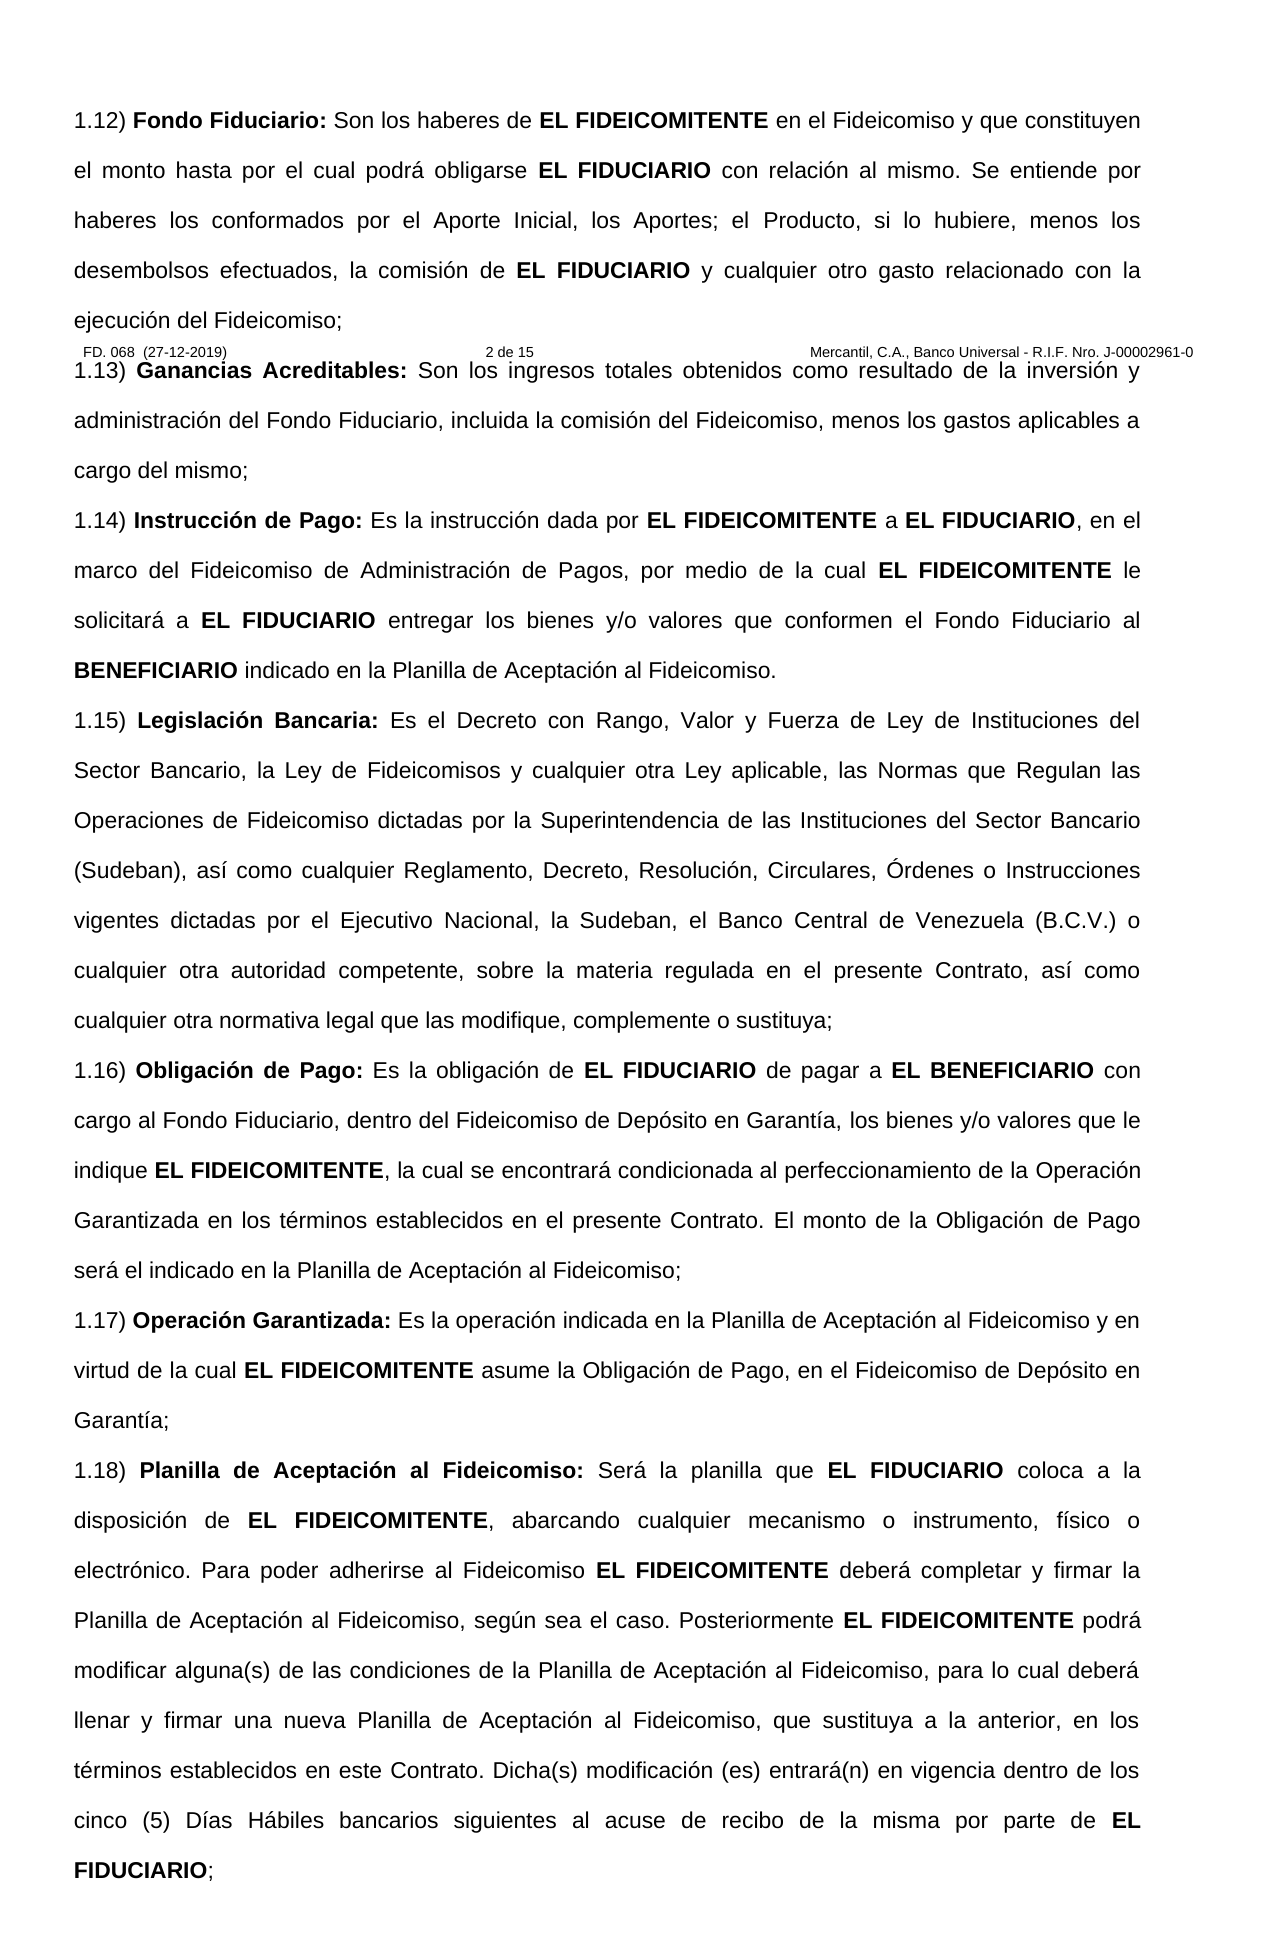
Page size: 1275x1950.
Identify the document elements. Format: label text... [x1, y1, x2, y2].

text 1.13) Ganancias Acreditables: Son los ingresos totales obtenidos como resultado de la inversión y administración del Fondo Fiduciario, incluida la comisión del Fideicomiso, menos los gastos aplicables a cargo del mismo; [74, 339, 1141, 489]
text 1.14) Instrucción de Pago: Es la instrucción dada por EL FIDEICOMITENTE a EL FIDUCIARIO, en el marco del Fideicomiso de Administración de Pagos, por medio de la cual EL FIDEICOMITENTE le solicitará a EL FIDUCIARIO entregar los bienes y/o valores que conformen el Fondo Fiduciario al BENEFICIARIO indicado en la Planilla de Aceptación al Fideicomiso. [74, 489, 1141, 689]
text 1.18) Planilla de Aceptación al Fideicomiso: Será la planilla que EL FIDUCIARIO coloca a la disposición de EL FIDEICOMITENTE, abarcando cualquier mecanismo o instrumento, físico o electrónico. Para poder adherirse al Fideicomiso EL FIDEICOMITENTE deberá completar y firmar la Planilla de Aceptación al Fideicomiso, según sea el caso. Posteriormente EL FIDEICOMITENTE podrá modificar alguna(s) de las condiciones de la Planilla de Aceptación al Fideicomiso, para lo cual deberá llenar y firmar una nueva Planilla de Aceptación al Fideicomiso, que sustituya a la anterior, en los términos establecidos en este Contrato. Dicha(s) modificación (es) entrará(n) en vigencia dentro de los cinco (5) Días Hábiles bancarios siguientes al acuse de recibo de la misma por parte de EL FIDUCIARIO; [74, 1439, 1141, 1889]
text 1.16) Obligación de Pago: Es la obligación de EL FIDUCIARIO de pagar a EL BENEFICIARIO con cargo al Fondo Fiduciario, dentro del Fideicomiso de Depósito en Garantía, los bienes y/o valores que le indique EL FIDEICOMITENTE, la cual se encontrará condicionada al perfeccionamiento de la Operación Garantizada en los términos establecidos en el presente Contrato. El monto de la Obligación de Pago será el indicado en la Planilla de Aceptación al Fideicomiso; [74, 1039, 1141, 1289]
text 1.17) Operación Garantizada: Es la operación indicada en la Planilla de Aceptación al Fideicomiso y en virtud de la cual EL FIDEICOMITENTE asume la Obligación de Pago, en el Fideicomiso de Depósito en Garantía; [74, 1289, 1141, 1439]
text 1.12) Fondo Fiduciario: Son los haberes de EL FIDEICOMITENTE en el Fideicomiso y que constituyen el monto hasta por el cual podrá obligarse EL FIDUCIARIO con relación al mismo. Se entiende por haberes los conformados por el Aporte Inicial, los Aportes; el Producto, si lo hubiere, menos los desembolsos efectuados, la comisión de EL FIDUCIARIO y cualquier otro gasto relacionado con la ejecución del Fideicomiso; [74, 89, 1141, 339]
text 1.15) Legislación Bancaria: Es el Decreto con Rango, Valor y Fuerza de Ley de Instituciones del Sector Bancario, la Ley de Fideicomisos y cualquier otra Ley aplicable, las Normas que Regulan las Operaciones de Fideicomiso dictadas por la Superintendencia de las Instituciones del Sector Bancario (Sudeban), así como cualquier Reglamento, Decreto, Resolución, Circulares, Órdenes o Instrucciones vigentes dictadas por el Ejecutivo Nacional, la Sudeban, el Banco Central de Venezuela (B.C.V.) o cualquier otra autoridad competente, sobre la materia regulada en el presente Contrato, así como cualquier otra normativa legal que las modifique, complemente o sustituya; [74, 689, 1141, 1039]
